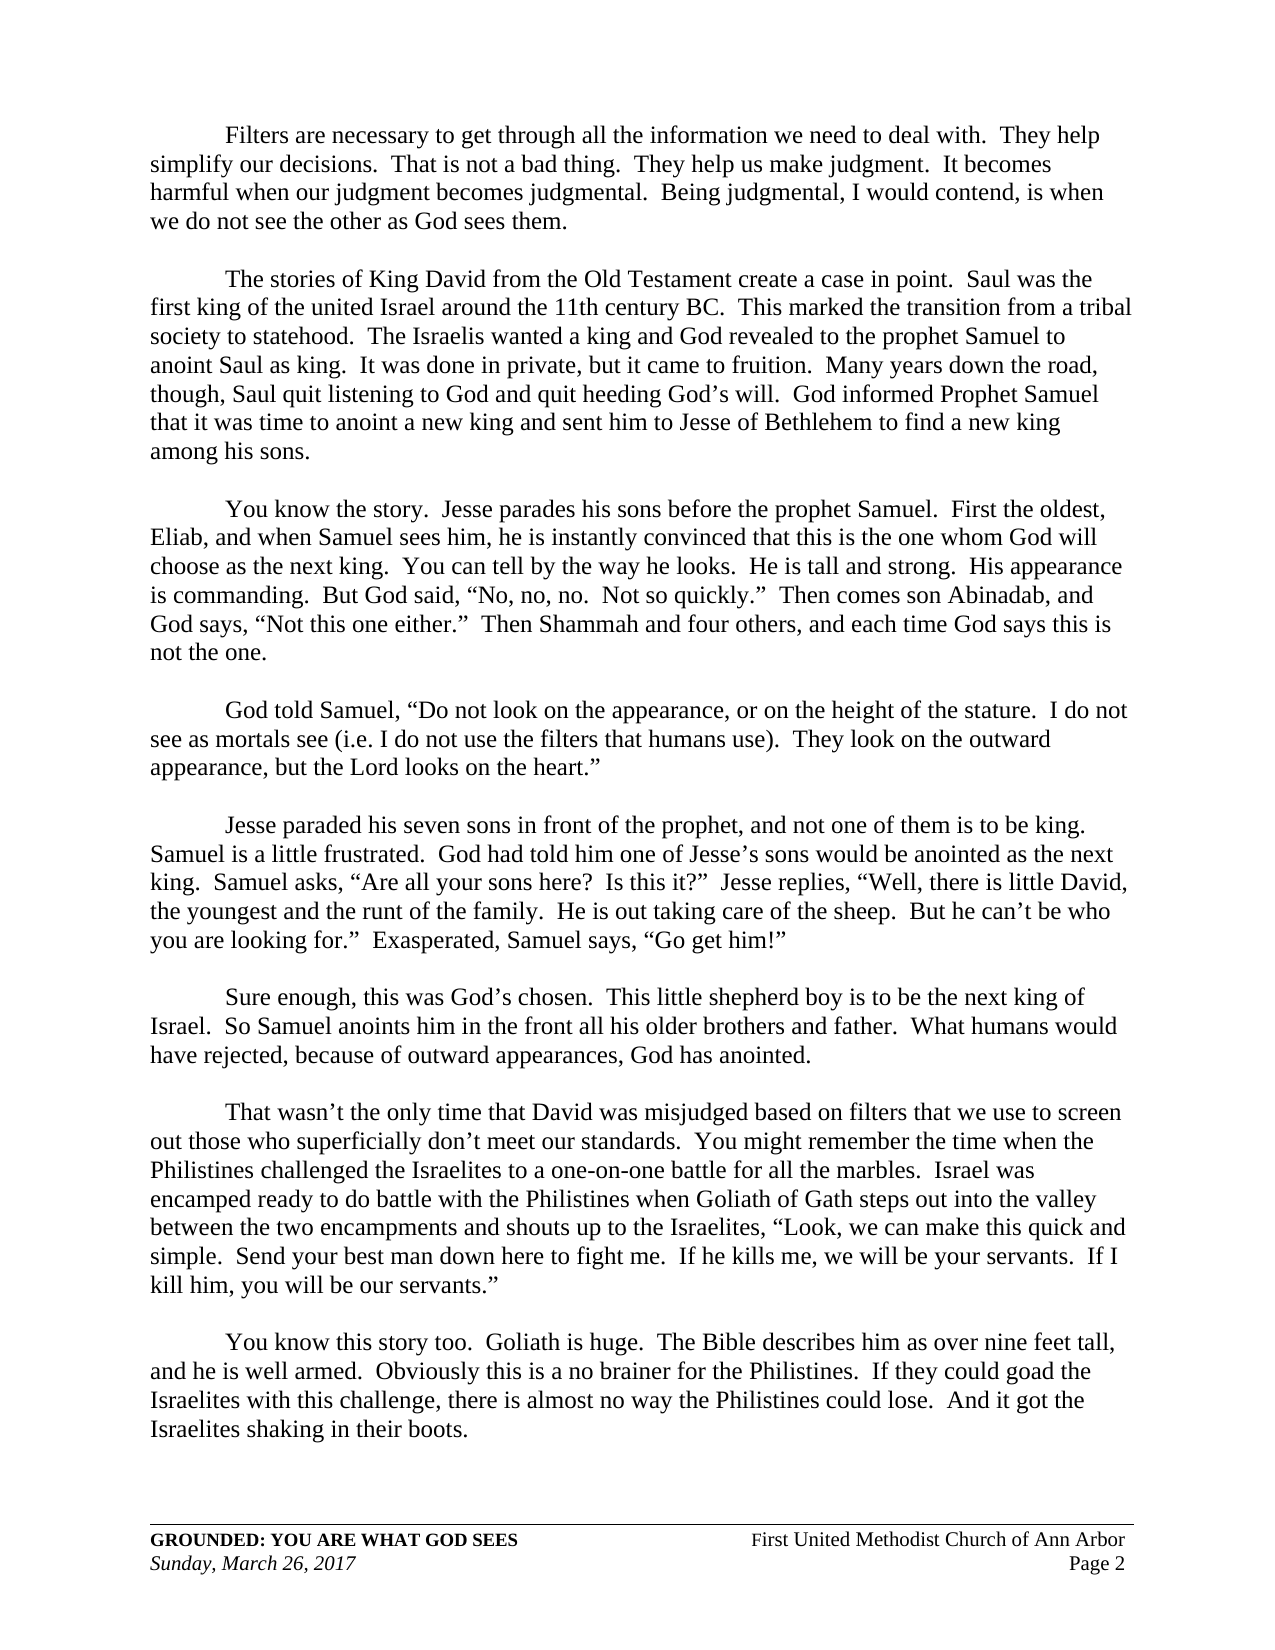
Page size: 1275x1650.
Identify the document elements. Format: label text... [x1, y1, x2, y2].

text Sure enough, this was God’s chosen. This little shepherd boy is to be the next king of Israel. So Samuel anoints him in the front all his older brothers and father. What humans would have rejected, because of outward appearances, God has anointed. [150, 982, 1134, 1069]
text The stories of King David from the Old Testament create a case in point. Saul was the first king of the united Israel around the 11th century BC. This marked the transition from a tribal society to statehood. The Israelis wanted a king and God revealed to the prophet Samuel to anoint Saul as king. It was done in private, but it came to fruition. Many years down the road, though, Saul quit listening to God and quit heeding God’s will. God informed Prophet Samuel that it was time to anoint a new king and sent him to Jesse of Bethlehem to find a new king among his sons. [150, 264, 1134, 465]
text Jesse paraded his seven sons in front of the prophet, and not one of them is to be king. Samuel is a little frustrated. God had told him one of Jesse’s sons would be anointed as the next king. Samuel asks, “Are all your sons here? Is this it?” Jesse replies, “Well, there is little David, the youngest and the runt of the family. He is out taking care of the sheep. But he can’t be who you are looking for.” Exasperated, Samuel says, “Go get him!” [150, 810, 1134, 954]
text You know this story too. Goliath is huge. The Bible describes him as over nine feet tall, and he is well armed. Obviously this is a no brainer for the Philistines. If they could goad the Israelites with this challenge, there is almost no way the Philistines could lose. And it got the Israelites shaking in their boots. [150, 1327, 1134, 1442]
text That wasn’t the only time that David was misjudged based on filters that we use to screen out those who superficially don’t meet our standards. You might remember the time when the Philistines challenged the Israelites to a one-on-one battle for all the marbles. Israel was encamped ready to do battle with the Philistines when Goliath of Gath steps out into the valley between the two encampments and shouts up to the Israelites, “Look, we can make this quick and simple. Send your best man down here to fight me. If he kills me, we will be your servants. If I kill him, you will be our servants.” [150, 1097, 1134, 1299]
text God told Samuel, “Do not look on the appearance, or on the height of the stature. I do not see as mortals see (i.e. I do not use the filters that humans use). They look on the outward appearance, but the Lord looks on the heart.” [150, 695, 1134, 781]
text You know the story. Jesse parades his sons before the prophet Samuel. First the oldest, Eliab, and when Samuel sees him, he is instantly convinced that this is the one whom God will choose as the next king. You can tell by the way he looks. He is tall and strong. His appearance is commanding. But God said, “No, no, no. Not so quickly.” Then comes son Abinadab, and God says, “Not this one either.” Then Shammah and four others, and each time God says this is not the one. [150, 494, 1134, 666]
text Filters are necessary to get through all the information we need to deal with. They help simplify our decisions. That is not a bad thing. They help us make judgment. It becomes harmful when our judgment becomes judgmental. Being judgmental, I would contend, is when we do not see the other as God sees them. [150, 120, 1134, 235]
